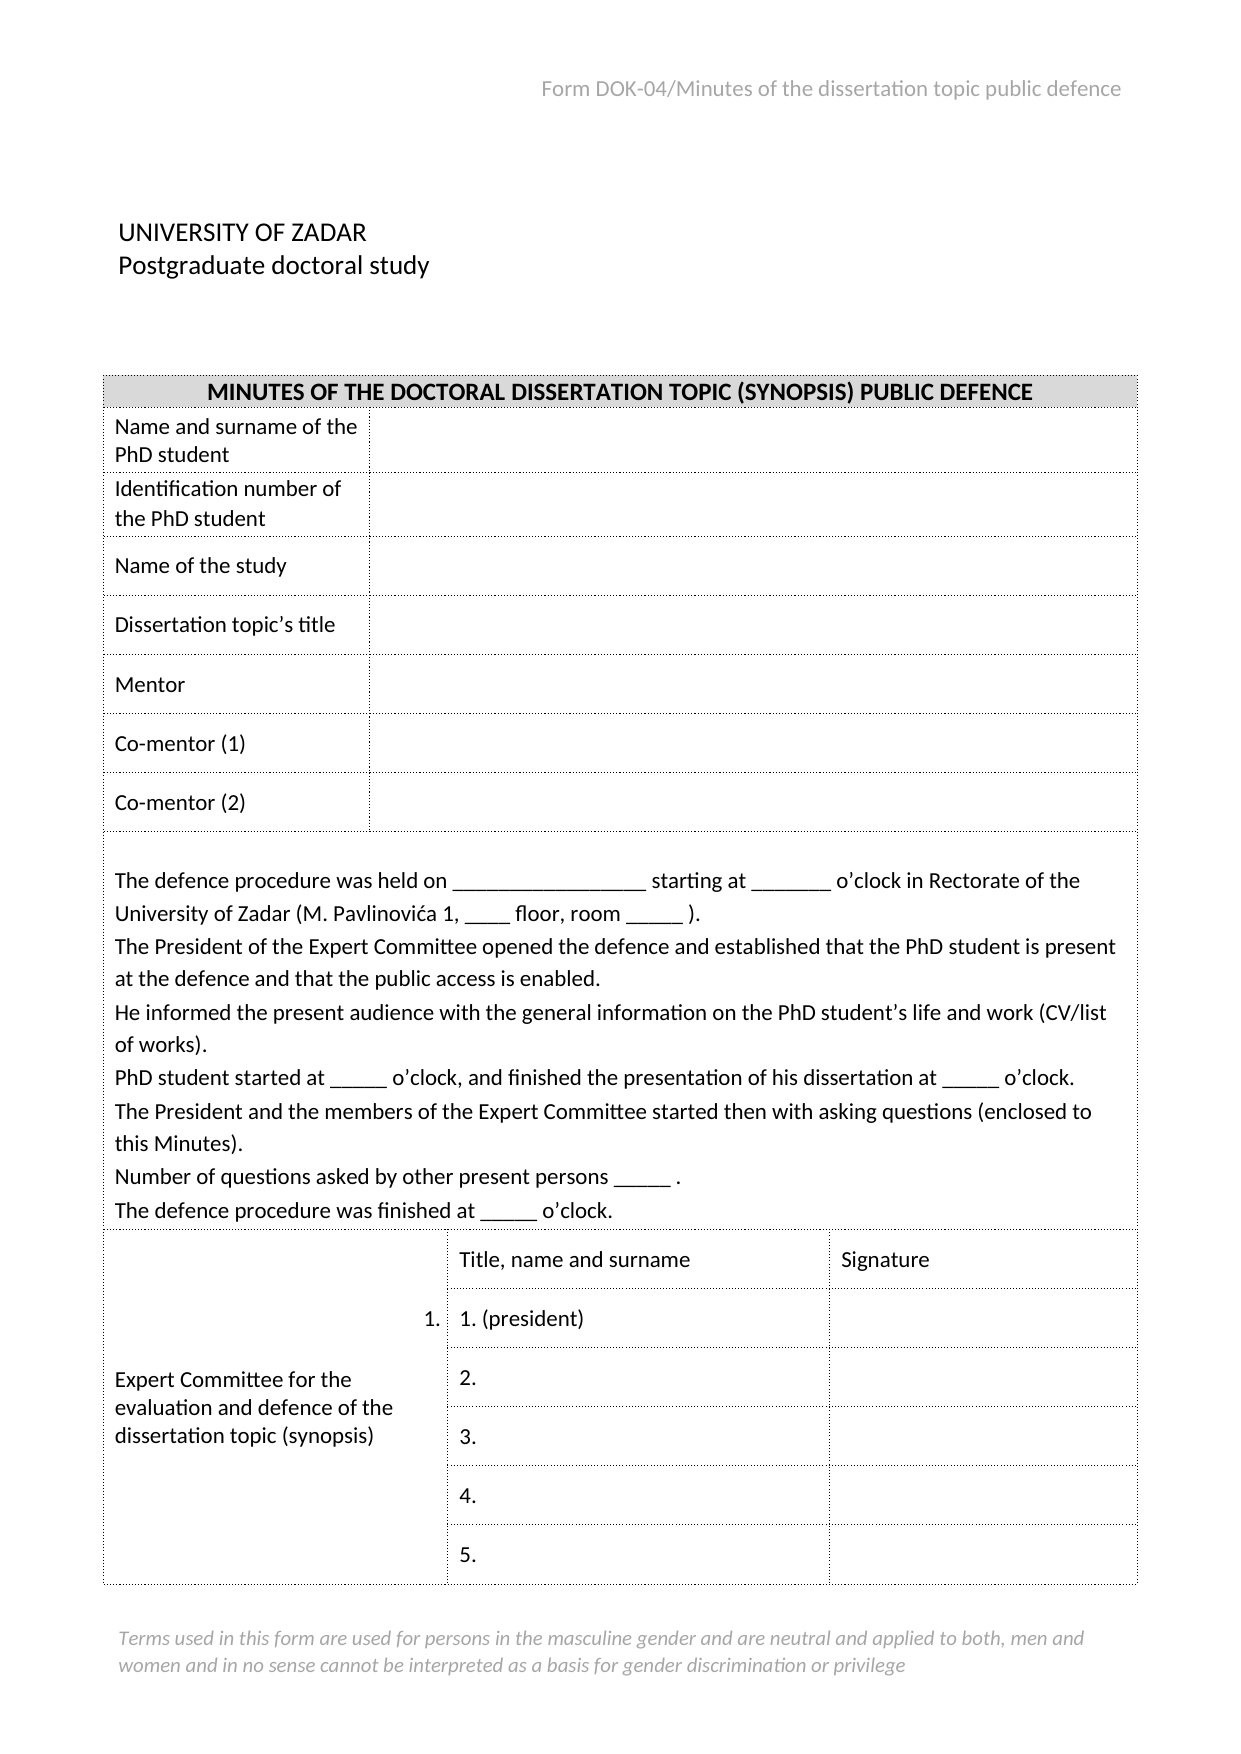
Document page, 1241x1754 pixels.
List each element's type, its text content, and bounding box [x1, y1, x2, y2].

table_cell Name and surname of the PhD student [103, 407, 369, 472]
table_cell [369, 713, 1137, 772]
table_cell 4. [448, 1465, 830, 1524]
table_cell Signature [830, 1229, 1137, 1288]
table_cell The defence procedure was held on _________________ starting at _______ o’clock in Rectorate of the University of Zadar (M. Pavlinovića 1, ____ floor, room _____ ). The President of the Expert Committee opened the defence and established that the PhD student is present at the defence and that the public access is enabled. He informed the present audience with the general information on the PhD student’s life and work (CV/list of works). PhD student started at _____ o’clock, and finished the presentation of his dissertation at _____ o’clock. The President and the members of the Expert Committee started then with asking questions (enclosed to this Minutes). Number of questions asked by other present persons _____ . The defence procedure was finished at _____ o’clock. [103, 831, 1137, 1229]
table_cell Co-mentor (1) [103, 713, 369, 772]
table_cell Mentor [103, 654, 369, 713]
table_cell Name of the study [103, 536, 369, 594]
table_cell [369, 654, 1137, 713]
table_cell [369, 772, 1137, 831]
table_cell Dissertation topic’s title [103, 595, 369, 654]
table_cell [830, 1465, 1137, 1524]
table_cell [369, 472, 1137, 536]
table_cell Title, name and surname [448, 1229, 830, 1288]
table_cell [830, 1406, 1137, 1465]
table_cell 1. (president) [448, 1288, 830, 1347]
table_cell [369, 595, 1137, 654]
table_cell Expert Committee for the evaluation and defence of the dissertation topic (synopsis) [103, 1229, 448, 1583]
table_cell 2. [448, 1347, 830, 1406]
table_header MINUTES OF THE DOCTORAL DISSERTATION TOPIC (SYNOPSIS) PUBLIC DEFENCE [103, 375, 1137, 407]
text UNIVERSITY OF ZADAR [118, 215, 1122, 248]
table_cell [830, 1288, 1137, 1347]
table_cell Co-mentor (2) [103, 772, 369, 831]
table_cell [830, 1347, 1137, 1406]
table_cell 5. [448, 1524, 830, 1583]
table_cell Identification number of the PhD student [103, 472, 369, 536]
text Postgraduate doctoral study [88, 248, 1122, 281]
table_cell [369, 536, 1137, 594]
table_cell 3. [448, 1406, 830, 1465]
table_cell [369, 407, 1137, 472]
table_cell [830, 1524, 1137, 1583]
